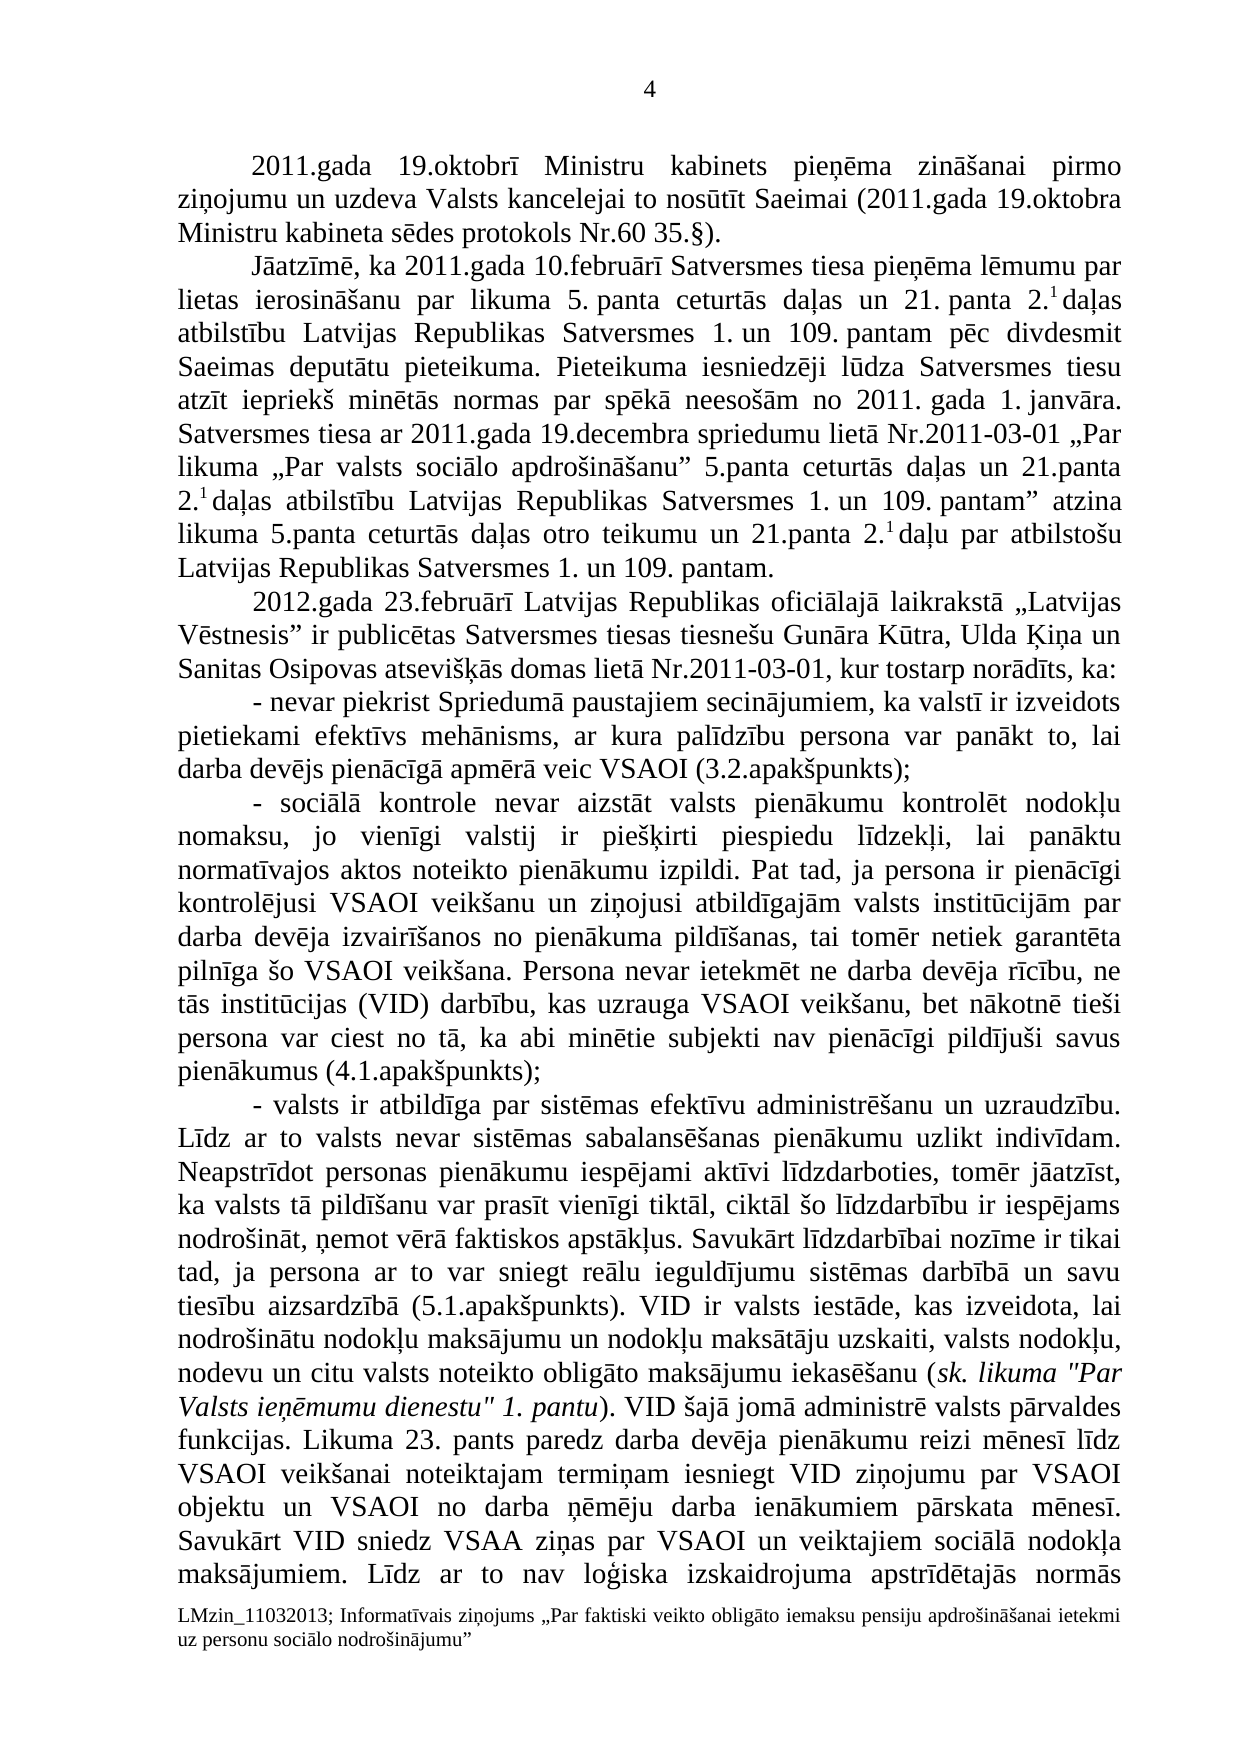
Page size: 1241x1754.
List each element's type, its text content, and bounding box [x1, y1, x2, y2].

text Jāatzīmē, ka 2011.gada 10.februārī Satversmes tiesa pieņēma par lietas ierosināšanu par likuma 5. panta ceturtās daļas un 21. panta 2.1 daļas atbilstību Latvijas Republikas Satversmes 1. un 109. pantam pēc divdesmit Saeimas deputātu pieteikuma. iesniedzēji lūdza Satversmes tiesu atzīt iepriekš minētās normas par spēkā neesošām no 2011. gada 1. janvāra. Satversmes tiesa ar 2011.gada 19.decembra spriedumu lietā Nr.2011-03-01 „Par likuma „Par valsts sociālo apdrošināšanu” 5.panta ceturtās daļas un 21.panta 2.1 daļas atbilstību Latvijas Republikas Satversmes 1. un 109. pantam” atzina likuma 5.panta ceturtās daļas otro teikumu un 21.panta 2.1 daļu par atbilstošu Latvijas Republikas Satversmes 1. un 109. pantam. [177, 248, 1122, 584]
text 2012.gada 23.februārī Latvijas Republikas oficiālajā laikrakstā „Latvijas Vēstnesis” ir publicētas Satversmes tiesas tiesnešu Gunāra Kūtra, Ulda Ķiņa un Sanitas Osipovas atsevišķās domas lietā Nr.2011-03-01, kur tostarp norādīts, ka: [177, 584, 1122, 684]
text - sociālā kontrole nevar aizstāt valsts pienākumu kontrolēt nodokļu nomaksu, jo vienīgi valstij ir piešķirti piespiedu līdzekļi, lai panāktu normatīvajos aktos noteikto pienākumu izpildi. Pat tad, ja persona ir pienācīgi kontrolējusi VSAOI veikšanu un ziņojusi atbildīgajām valsts institūcijām par darba devēja izvairīšanos no pienākuma pildīšanas, tai tomēr netiek garantēta pilnīga šo VSAOI veikšana. Persona nevar ietekmēt ne darba devēja rīcību, ne tās institūcijas (VID) darbību, kas uzrauga VSAOI veikšanu, bet nākotnē tieši persona var ciest no tā, ka abi minētie subjekti nav pienācīgi pildījuši savus pienākumus (4.1.apakšpunkts); [177, 785, 1122, 1087]
text - nevar piekrist Spriedumā paustajiem secinājumiem, ka valstī ir izveidots pietiekami efektīvs mehānisms, ar kura palīdzību persona var panākt to, lai darba devējs pienācīgā apmērā veic VSAOI (3.2.apakšpunkts); [177, 684, 1122, 785]
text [177, 1087, 1122, 1590]
text 2011.gada 19.oktobrī Ministru kabinets pieņēma zināšanai pirmo ziņojumu un uzdeva Valsts kancelejai to nosūtīt Saeimai (2011.gada 19.oktobra Ministru kabineta sēdes protokols Nr.60 35.§). [177, 148, 1122, 248]
